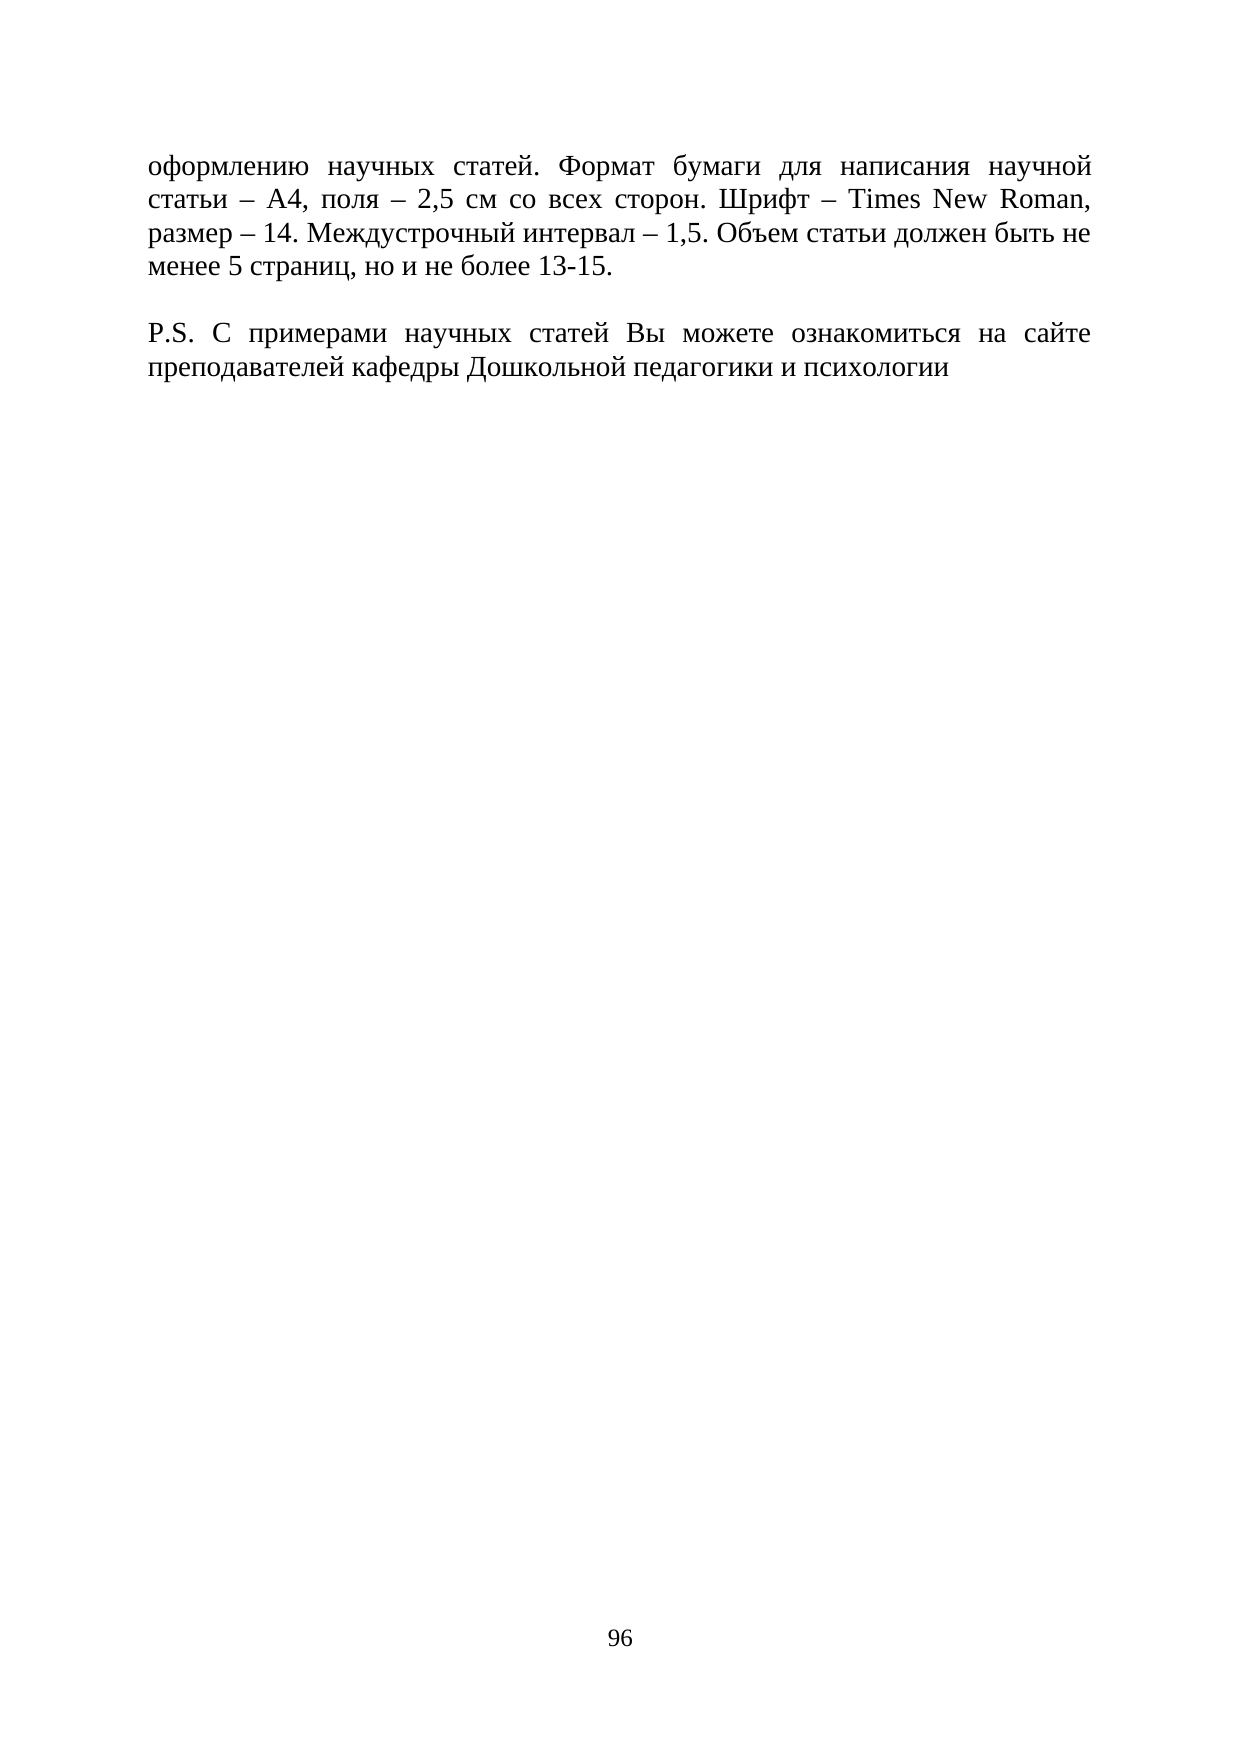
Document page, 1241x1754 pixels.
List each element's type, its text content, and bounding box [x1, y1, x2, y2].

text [148, 148, 1092, 282]
text P.S. С примерами научных статей Вы можете ознакомиться на сайте преподавателей кафедры Дошкольной педагогики и психологии [148, 315, 1092, 382]
